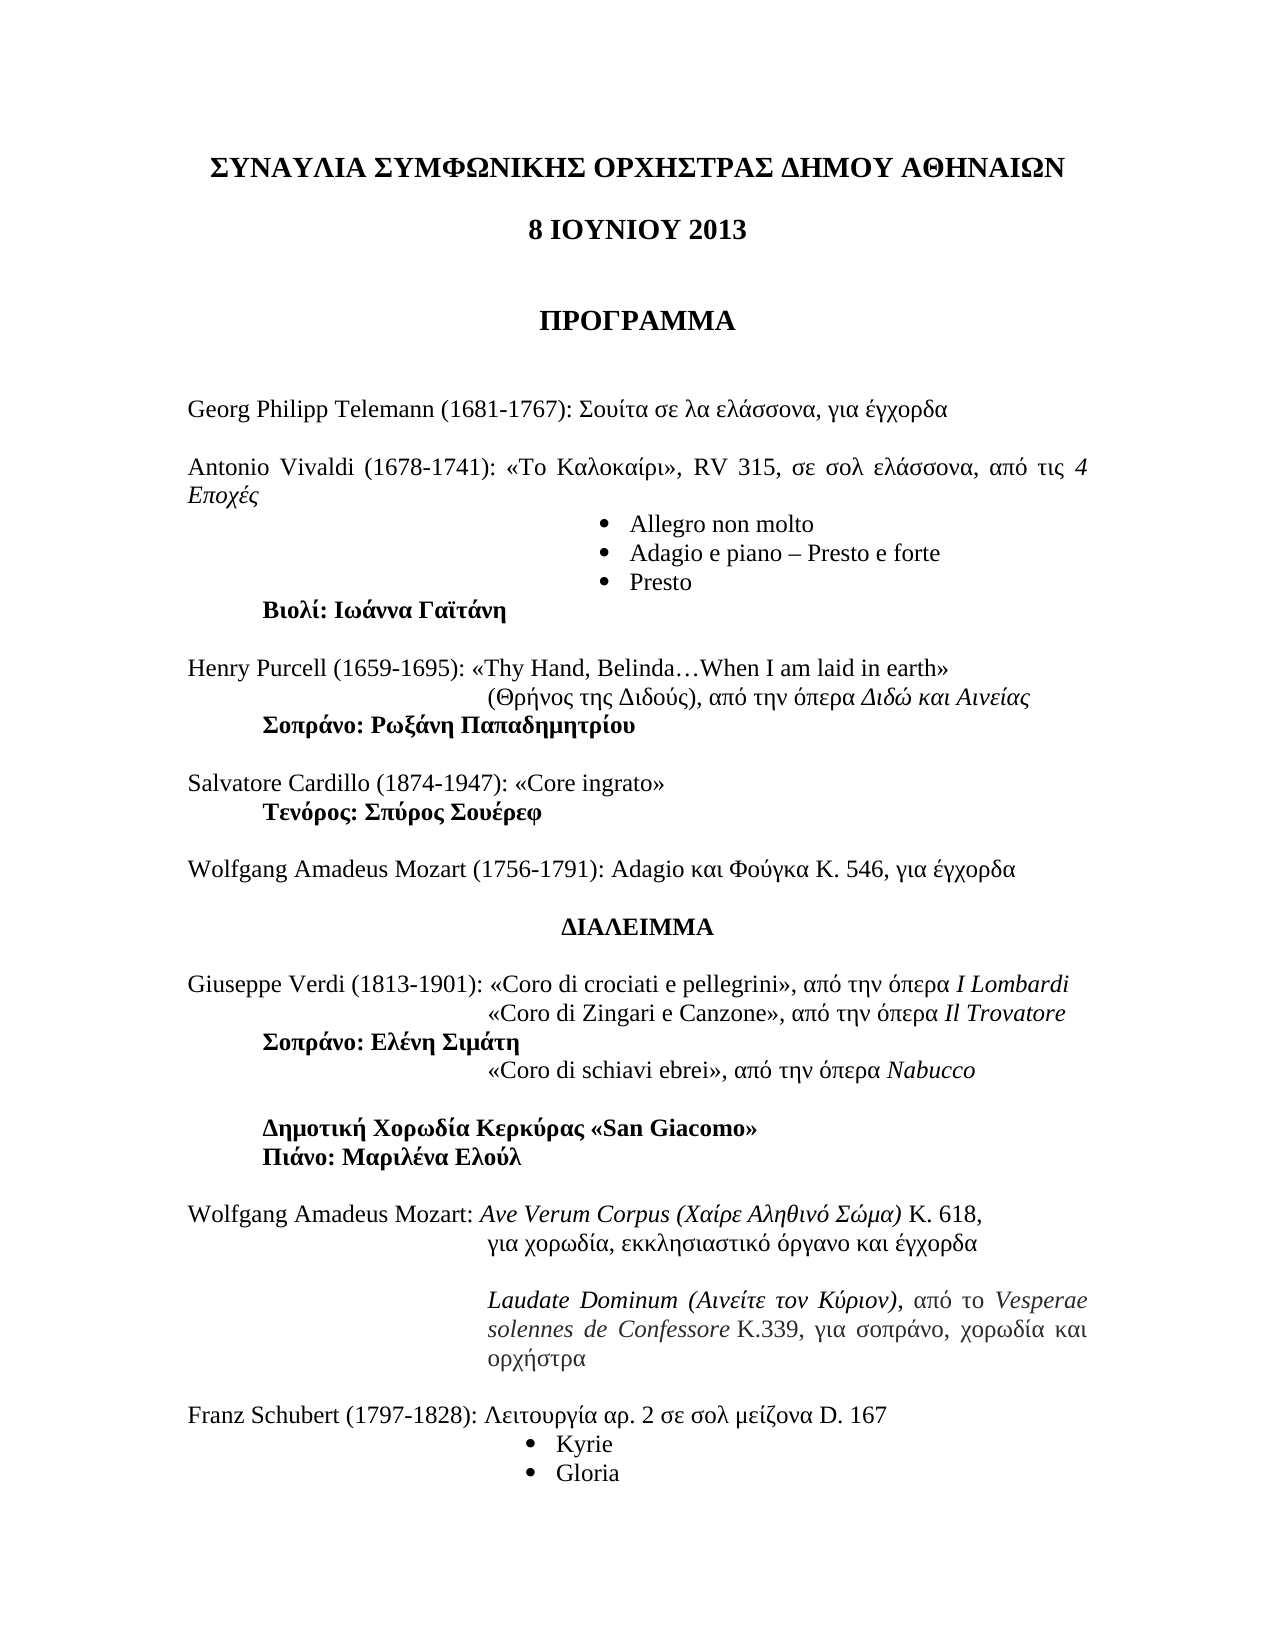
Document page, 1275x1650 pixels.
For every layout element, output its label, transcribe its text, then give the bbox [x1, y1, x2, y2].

text «Coro di Zingari e Canzone», από την όπερα Il Trovatore [412, 998, 1087, 1027]
text Δημοτική Χορωδία Κερκύρας «San Giacomo» [187, 1113, 1087, 1142]
text Laudate Dominum (Αινείτε τον Κύριον), από το Vesperae solennes de Confessore K.339, για σοπράνο, χορωδία και ορχήστρα [487, 1286, 1087, 1372]
list Gloria [526, 1458, 1087, 1487]
text (Θρήνος της Διδούς), από την όπερα Διδώ και Αινείας [412, 682, 1087, 711]
text Salvatore Cardillo (1874-1947): «Core ingratο» [187, 768, 1087, 797]
text Henry Purcell (1659-1695): «Thy Hand, Belinda…When I am laid in earth» [187, 653, 1087, 682]
text «Coro di schiavi ebrei», από την όπερα Nabucco [187, 1056, 1087, 1084]
text ΣΥΝΑΥΛΙΑ ΣΥΜΦΩΝΙΚΗΣ ΟΡΧΗΣΤΡΑΣ ΔΗΜΟΥ ΑΘΗΝΑΙΩΝ [187, 150, 1087, 183]
text 8 ΙΟΥΝΙΟΥ 2013 [187, 212, 1087, 246]
list Presto [600, 567, 1087, 596]
list Allegro non molto [600, 509, 1087, 538]
text Giuseppe Verdi (1813-1901): «Coro di crociati e pellegrini», από την όπερα I Lombardi [187, 969, 1087, 998]
text Antonio Vivaldi (1678-1741): «Το Καλοκαίρι», RV 315, σε σολ ελάσσονα, από τις 4 Εποχές [187, 452, 1087, 509]
text ΠΡΟΓΡΑΜΜΑ [187, 303, 1087, 337]
text Wolfgang Amadeus Mozart: Ave Verum Corpus (Χαίρε Αληθινό Σώμα) Κ. 618, [187, 1199, 1087, 1228]
text Πιάνο: Μαριλένα Ελούλ [187, 1142, 1087, 1171]
text Georg Philipp Telemann (1681-1767): Σουίτα σε λα ελάσσονα, για έγχορδα [187, 394, 1087, 423]
text Σοπράνο: Ρωξάνη Παπαδημητρίου [187, 711, 1087, 739]
list Kyrie [526, 1429, 1087, 1458]
text Τενόρος: Σπύρος Σουέρεφ [187, 797, 1087, 826]
text Βιολί: Ιωάννα Γαϊτάνη [262, 596, 1087, 624]
text Σοπράνο: Ελένη Σιμάτη [187, 1027, 1087, 1056]
text ΔΙΑΛΕΙΜΜΑ [187, 912, 1087, 941]
text Wolfgang Amadeus Mozart (1756-1791): Adagio και Φούγκα Κ. 546, για έγχορδα [187, 854, 1087, 883]
list Adagio e piano – Presto e forte [600, 538, 1087, 567]
text για χορωδία, εκκλησιαστικό όργανο και έγχορδα [412, 1228, 1087, 1257]
text Franz Schubert (1797-1828): Λειτουργία αρ. 2 σε σολ μείζονα D. 167 [187, 1401, 1087, 1429]
